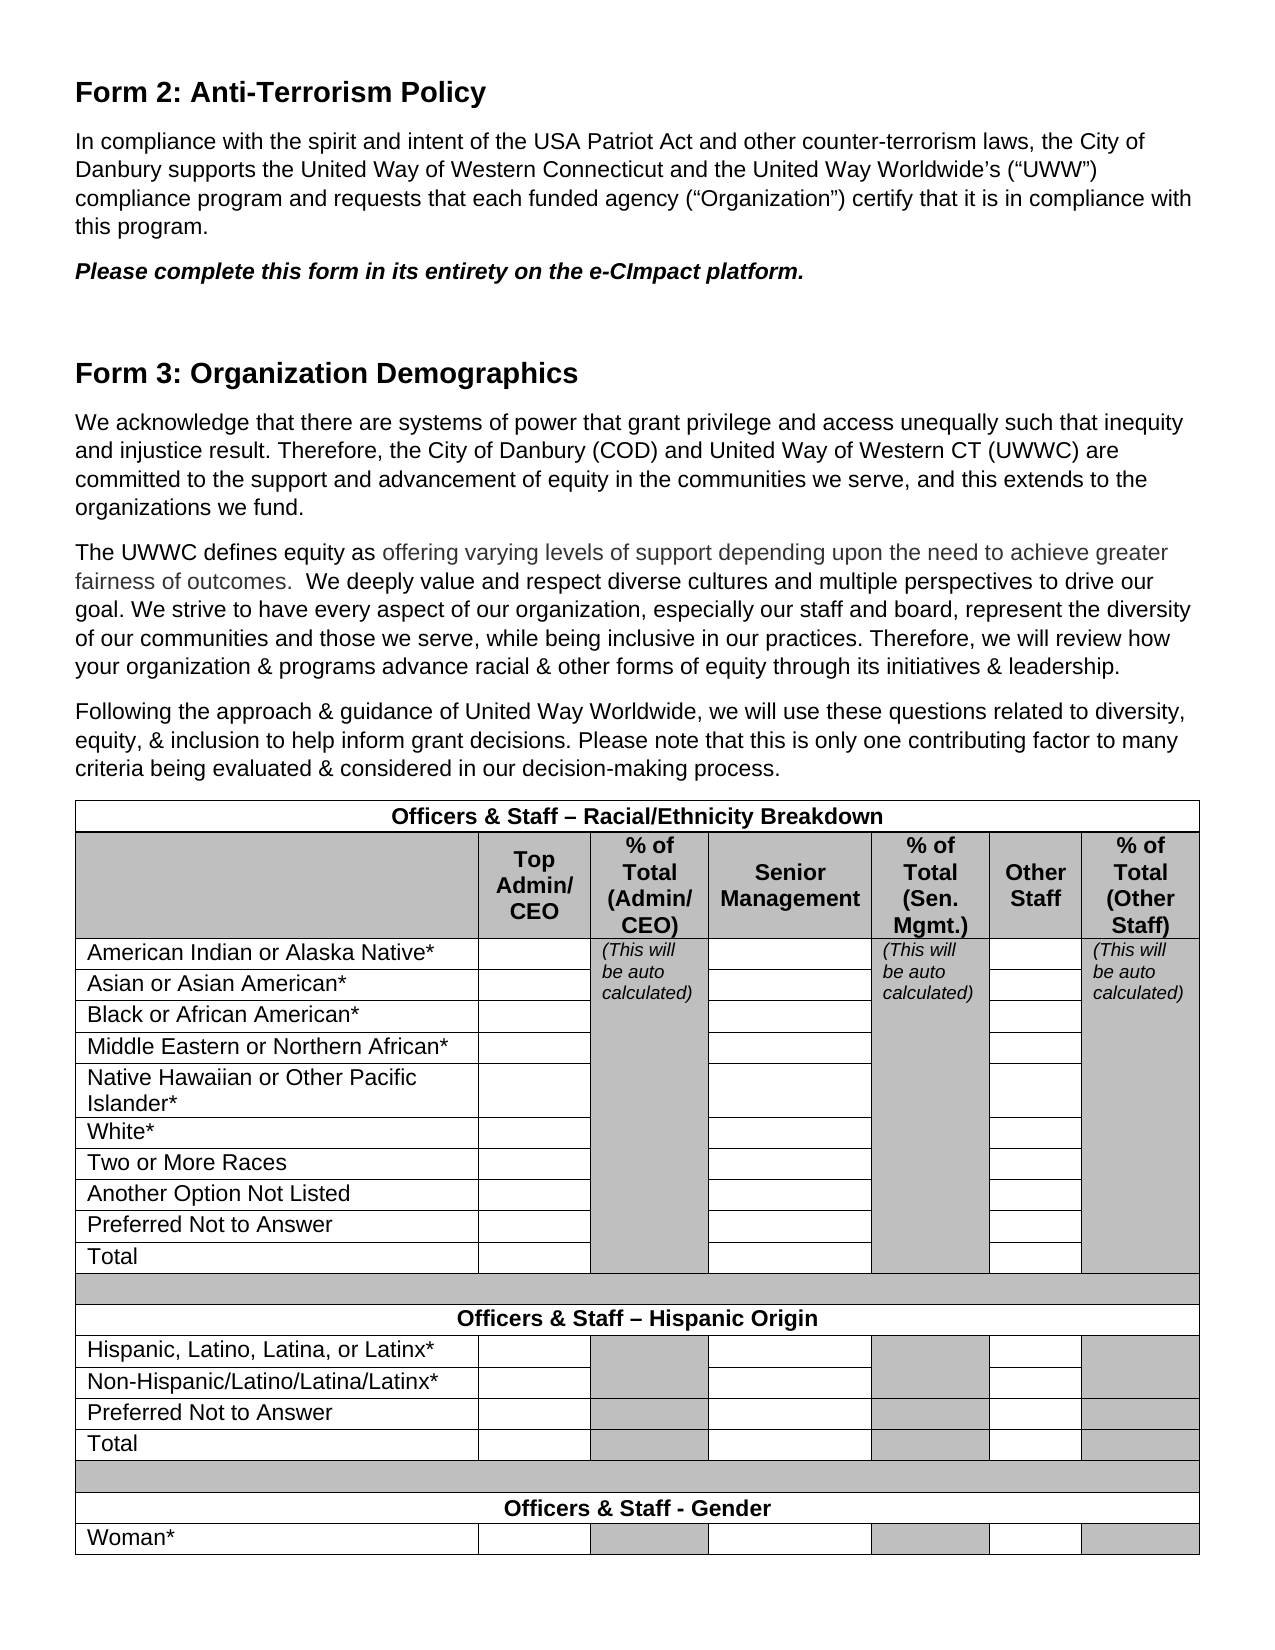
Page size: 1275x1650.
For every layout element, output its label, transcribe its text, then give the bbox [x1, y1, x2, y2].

table_cell Preferred Not to Answer [76, 1399, 478, 1429]
table_cell [76, 1274, 1199, 1304]
table_cell [990, 1118, 1081, 1148]
table_cell Senior Management [709, 833, 871, 938]
table_cell [990, 1064, 1081, 1117]
table_cell [990, 1211, 1081, 1242]
table_cell [76, 833, 478, 938]
table_cell [479, 1001, 590, 1032]
table_cell (This will be auto calculated) [872, 939, 989, 1273]
table_cell [990, 1149, 1081, 1179]
table_cell [591, 1336, 708, 1398]
table_cell [709, 1211, 871, 1242]
table_cell Hispanic, Latino, Latina, or Latinx* [76, 1336, 478, 1367]
table_cell [479, 1149, 590, 1179]
table_cell [591, 1524, 708, 1554]
table_cell [709, 1064, 871, 1117]
table_cell [479, 1118, 590, 1148]
text Please complete this form in its entirety on the e-CImpact platform. [75, 258, 1209, 284]
table_cell [479, 1399, 590, 1429]
table_cell [1082, 1399, 1199, 1429]
table_cell [591, 1430, 708, 1460]
text We acknowledge that there are systems of power that grant privilege and access unequally such that inequity and injustice result. Therefore, the City of Danbury (COD) and United Way of Western CT (UWWC) are committed to the support and advancement of equity in the communities we serve, and this extends to the organizations we fund. [75, 409, 1209, 521]
table_cell [990, 1524, 1081, 1554]
table_cell Other Staff [990, 833, 1081, 938]
table_cell [1082, 1336, 1199, 1398]
table_cell [479, 1243, 590, 1273]
table_cell Non-Hispanic/Latino/Latina/Latinx* [76, 1368, 478, 1398]
table_cell [709, 1430, 871, 1460]
table_cell [990, 1243, 1081, 1273]
text In compliance with the spirit and intent of the USA Patriot Act and other counter-terrorism laws, the City of Danbury supports the United Way of Western Connecticut and the United Way Worldwide’s (“UWW”) compliance program and requests that each funded agency (“Organization”) certify that it is in compliance with this program. [75, 128, 1209, 239]
table_cell [479, 970, 590, 1000]
table_cell [479, 1064, 590, 1117]
table_cell [709, 1524, 871, 1554]
table_cell [479, 939, 590, 969]
table_cell [709, 1001, 871, 1032]
table_cell [709, 1149, 871, 1179]
table_cell [990, 1033, 1081, 1063]
table_cell Black or African American* [76, 1001, 478, 1032]
table_cell [872, 1430, 989, 1460]
table_cell [479, 1430, 590, 1460]
table_cell [479, 1180, 590, 1210]
text Form 2: Anti-Terrorism Policy [75, 75, 1209, 108]
table_cell (This will be auto calculated) [1082, 939, 1199, 1273]
table_cell [479, 1211, 590, 1242]
table_cell [709, 1336, 871, 1367]
table_cell Total [76, 1430, 478, 1460]
table_cell [479, 1033, 590, 1063]
table_cell % of Total (Other Staff) [1082, 833, 1199, 938]
table_cell [990, 1336, 1081, 1367]
table_cell [709, 1118, 871, 1148]
text Form 3: Organization Demographics [75, 356, 1209, 390]
table_cell Officers & Staff – Hispanic Origin [76, 1305, 1199, 1335]
table_cell Another Option Not Listed [76, 1180, 478, 1210]
table_cell [990, 1368, 1081, 1398]
table_cell Top Admin/CEO [479, 833, 590, 938]
table_cell Total [76, 1243, 478, 1273]
table_cell American Indian or Alaska Native* [76, 939, 478, 969]
table_cell Asian or Asian American* [76, 970, 478, 1000]
table_cell [990, 1430, 1081, 1460]
table_cell [709, 1033, 871, 1063]
table_cell [709, 970, 871, 1000]
table_cell Officers & Staff - Gender [76, 1493, 1199, 1523]
table_cell [709, 939, 871, 969]
table_cell Preferred Not to Answer [76, 1211, 478, 1242]
table_cell [709, 1399, 871, 1429]
table_cell [479, 1524, 590, 1554]
table_cell [591, 1399, 708, 1429]
table_cell [990, 1399, 1081, 1429]
table_cell Middle Eastern or Northern African* [76, 1033, 478, 1063]
table_cell [479, 1336, 590, 1367]
table_cell [1082, 1430, 1199, 1460]
table_cell Woman* [76, 1524, 478, 1554]
table_cell [479, 1368, 590, 1398]
table_cell (This will be auto calculated) [591, 939, 708, 1273]
table_cell [990, 1001, 1081, 1032]
table_cell [990, 1180, 1081, 1210]
table_cell [1082, 1524, 1199, 1554]
table_cell Native Hawaiian or Other Pacific Islander* [76, 1064, 478, 1117]
text The UWWC defines equity as offering varying levels of support depending upon the need to achieve greater fairness of outcomes. We deeply value and respect diverse cultures and multiple perspectives to drive our goal. We strive to have every aspect of our organization, especially our staff and board, represent the diversity of our communities and those we serve, while being inclusive in our practices. Therefore, we will review how your organization & programs advance racial & other forms of equity through its initiatives & leadership. [75, 539, 1209, 679]
table_cell [76, 1461, 1199, 1492]
table_cell Two or More Races [76, 1149, 478, 1179]
table_cell [872, 1524, 989, 1554]
table_cell [709, 1180, 871, 1210]
table_cell [709, 1243, 871, 1273]
table_cell [872, 1336, 989, 1398]
table_cell % of Total (Sen. Mgmt.) [872, 833, 989, 938]
table_cell % of Total (Admin/CEO) [591, 833, 708, 938]
table_cell [872, 1399, 989, 1429]
table_header Officers & Staff – Racial/Ethnicity Breakdown [76, 801, 1199, 831]
table_cell [709, 1368, 871, 1398]
table_cell White* [76, 1118, 478, 1148]
table_cell [990, 970, 1081, 1000]
text Following the approach & guidance of United Way Worldwide, we will use these questions related to diversity, equity, & inclusion to help inform grant decisions. Please note that this is only one contributing factor to many criteria being evaluated & considered in our decision-making process. [75, 698, 1209, 781]
table_cell [990, 939, 1081, 969]
